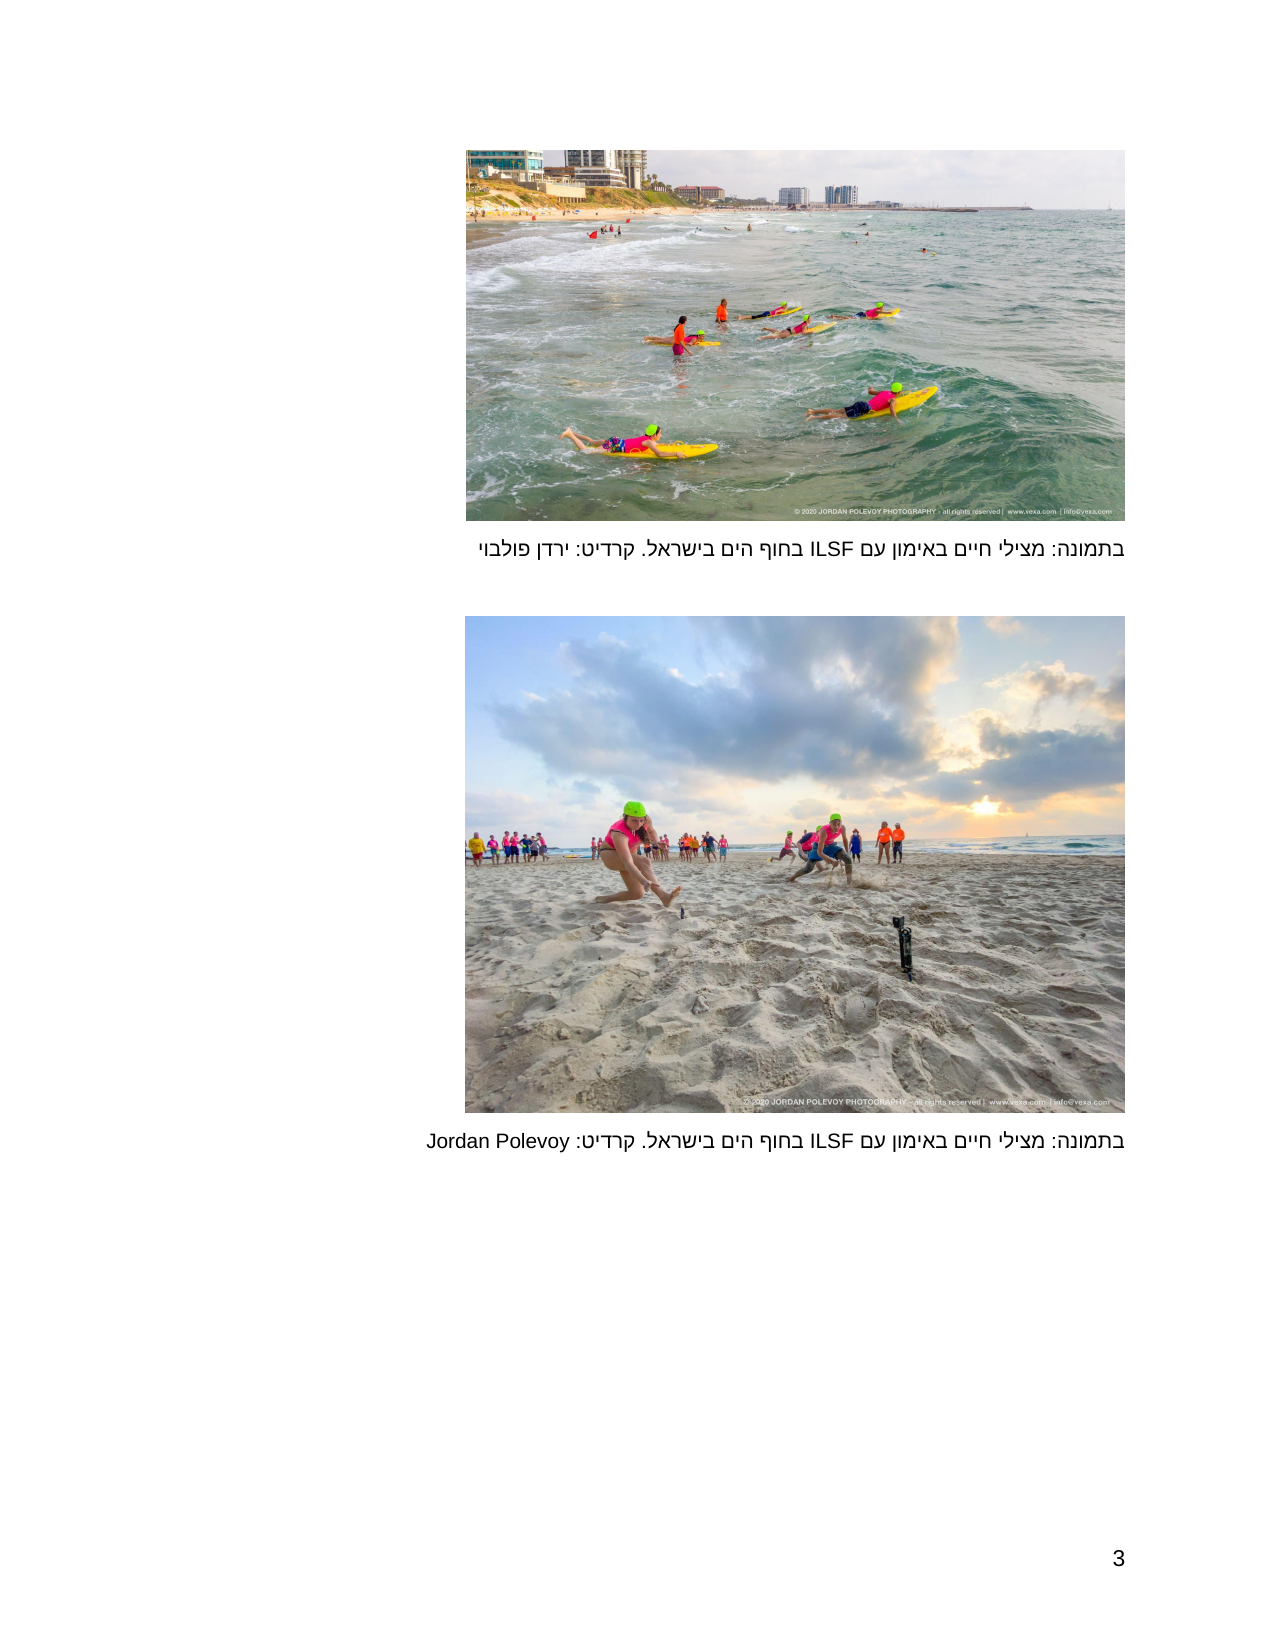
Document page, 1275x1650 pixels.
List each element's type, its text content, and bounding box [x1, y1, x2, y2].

picture [465, 616, 1125, 1113]
text בתמונה: מצילי חיים באימון עם ILSF בחוף הים בישראל. קרדיט: Jordan Polevoy [150, 1129, 1125, 1153]
picture [466, 150, 1125, 521]
text בתמונה: מצילי חיים באימון עם ILSF בחוף הים בישראל. קרדיט: ירדן פולבוי [150, 537, 1125, 561]
